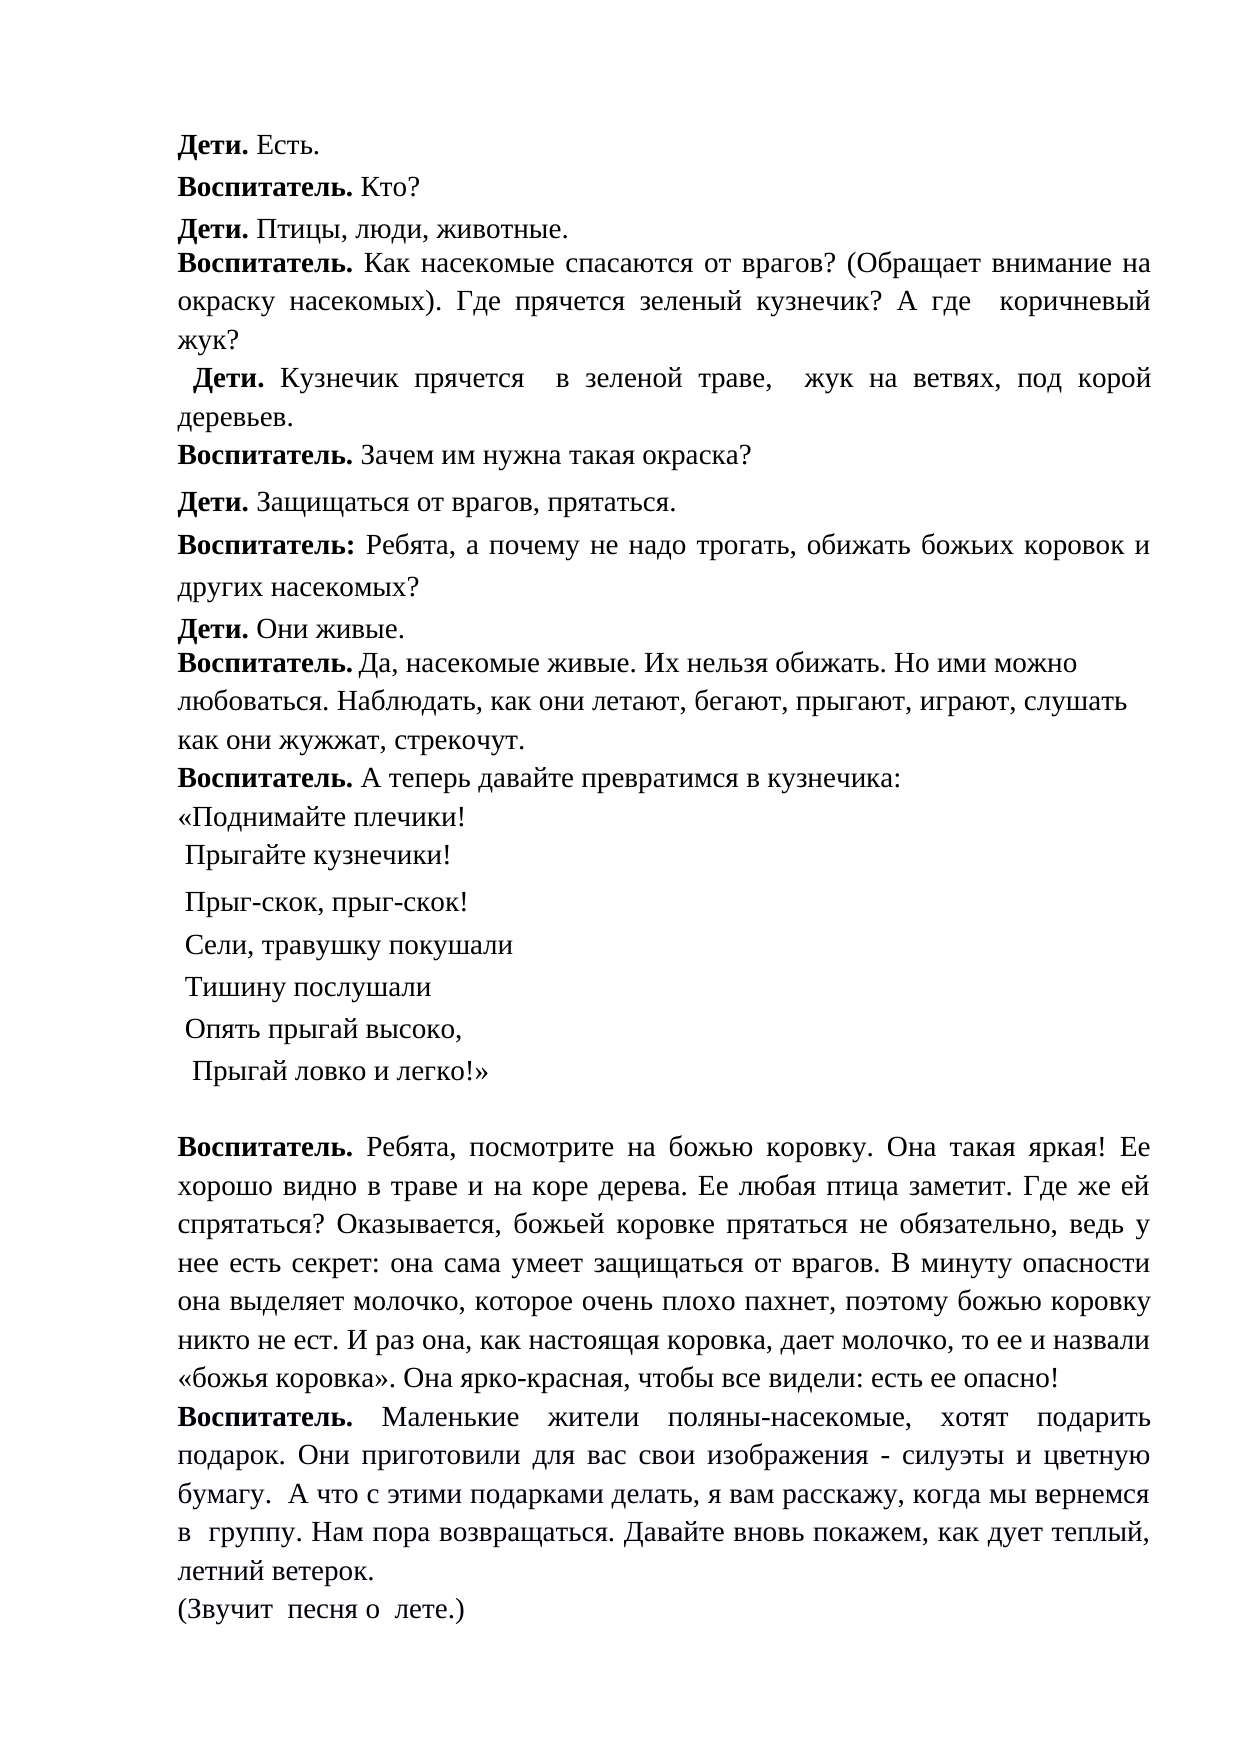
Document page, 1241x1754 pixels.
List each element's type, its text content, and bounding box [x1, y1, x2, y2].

text Дети. Есть. [177, 118, 1152, 160]
text Дети. Они живые. [177, 602, 1152, 645]
text «Поднимайте плечики! [177, 799, 1152, 832]
text Воспитатель. Как насекомые спасаются от врагов? (Обращает внимание на окраску насекомых). Где прячется зеленый кузнечик? А где коричневый жук? [177, 245, 1152, 355]
text Сели, травушку покушали [177, 918, 1152, 960]
text Прыг-скок, прыг-скок! [177, 876, 1152, 918]
text Воспитатель. Кто? [177, 160, 1152, 202]
text Воспитатель. Зачем им нужна такая окраска? [177, 437, 1152, 471]
text Опять прыгай высоко, [177, 1002, 1152, 1045]
text Прыгай ловко и легко!» [177, 1045, 1152, 1087]
text Дети. Птицы, люди, животные. [177, 202, 1152, 245]
text Воспитатель: Ребята, а почему не надо трогать, обижать божьих коровок и других насекомых? [177, 518, 1152, 602]
text Воспитатель. Маленькие жители поляны-насекомые, хотят подарить подарок. Они приготовили для вас свои изображения - силуэты и цветную бумагу. А что с этими подарками делать, я вам расскажу, когда мы вернемся в группу. Нам пора возвращаться. Давайте вновь покажем, как дует теплый, летний ветерок. [177, 1399, 1152, 1587]
text Воспитатель. Да, насекомые живые. Их нельзя обижать. Но ими можно любоваться. Наблюдать, как они летают, бегают, прыгают, играют, слушать как они жужжат, стрекочут. [177, 645, 1152, 755]
text Тишину послушали [177, 960, 1152, 1002]
text Воспитатель. А теперь давайте превратимся в кузнечика: [177, 760, 1152, 794]
text Дети. Кузнечик прячется в зеленой траве, жук на ветвях, под корой деревьев. [177, 360, 1152, 432]
text Воспитатель. Ребята, посмотрите на божью коровку. Она такая яркая! Ее хорошо видно в траве и на коре дерева. Ее любая птица заметит. Где же ей спрятаться? Оказывается, божьей коровке прятаться не обязательно, ведь у нее есть секрет: она сама умеет защищаться от врагов. В минуту опасности она выделяет молочко, которое очень плохо пахнет, поэтому божью коровку никто не ест. И раз она, как настоящая коровка, дает молочко, то ее и назвали «божья коровка». Она ярко-красная, чтобы все видели: есть ее опасно! [177, 1129, 1152, 1394]
text Дети. Защищаться от врагов, прятаться. [177, 476, 1152, 518]
text Прыгайте кузнечики! [177, 837, 1152, 871]
text (Звучит песня о лете.) [177, 1592, 1152, 1625]
